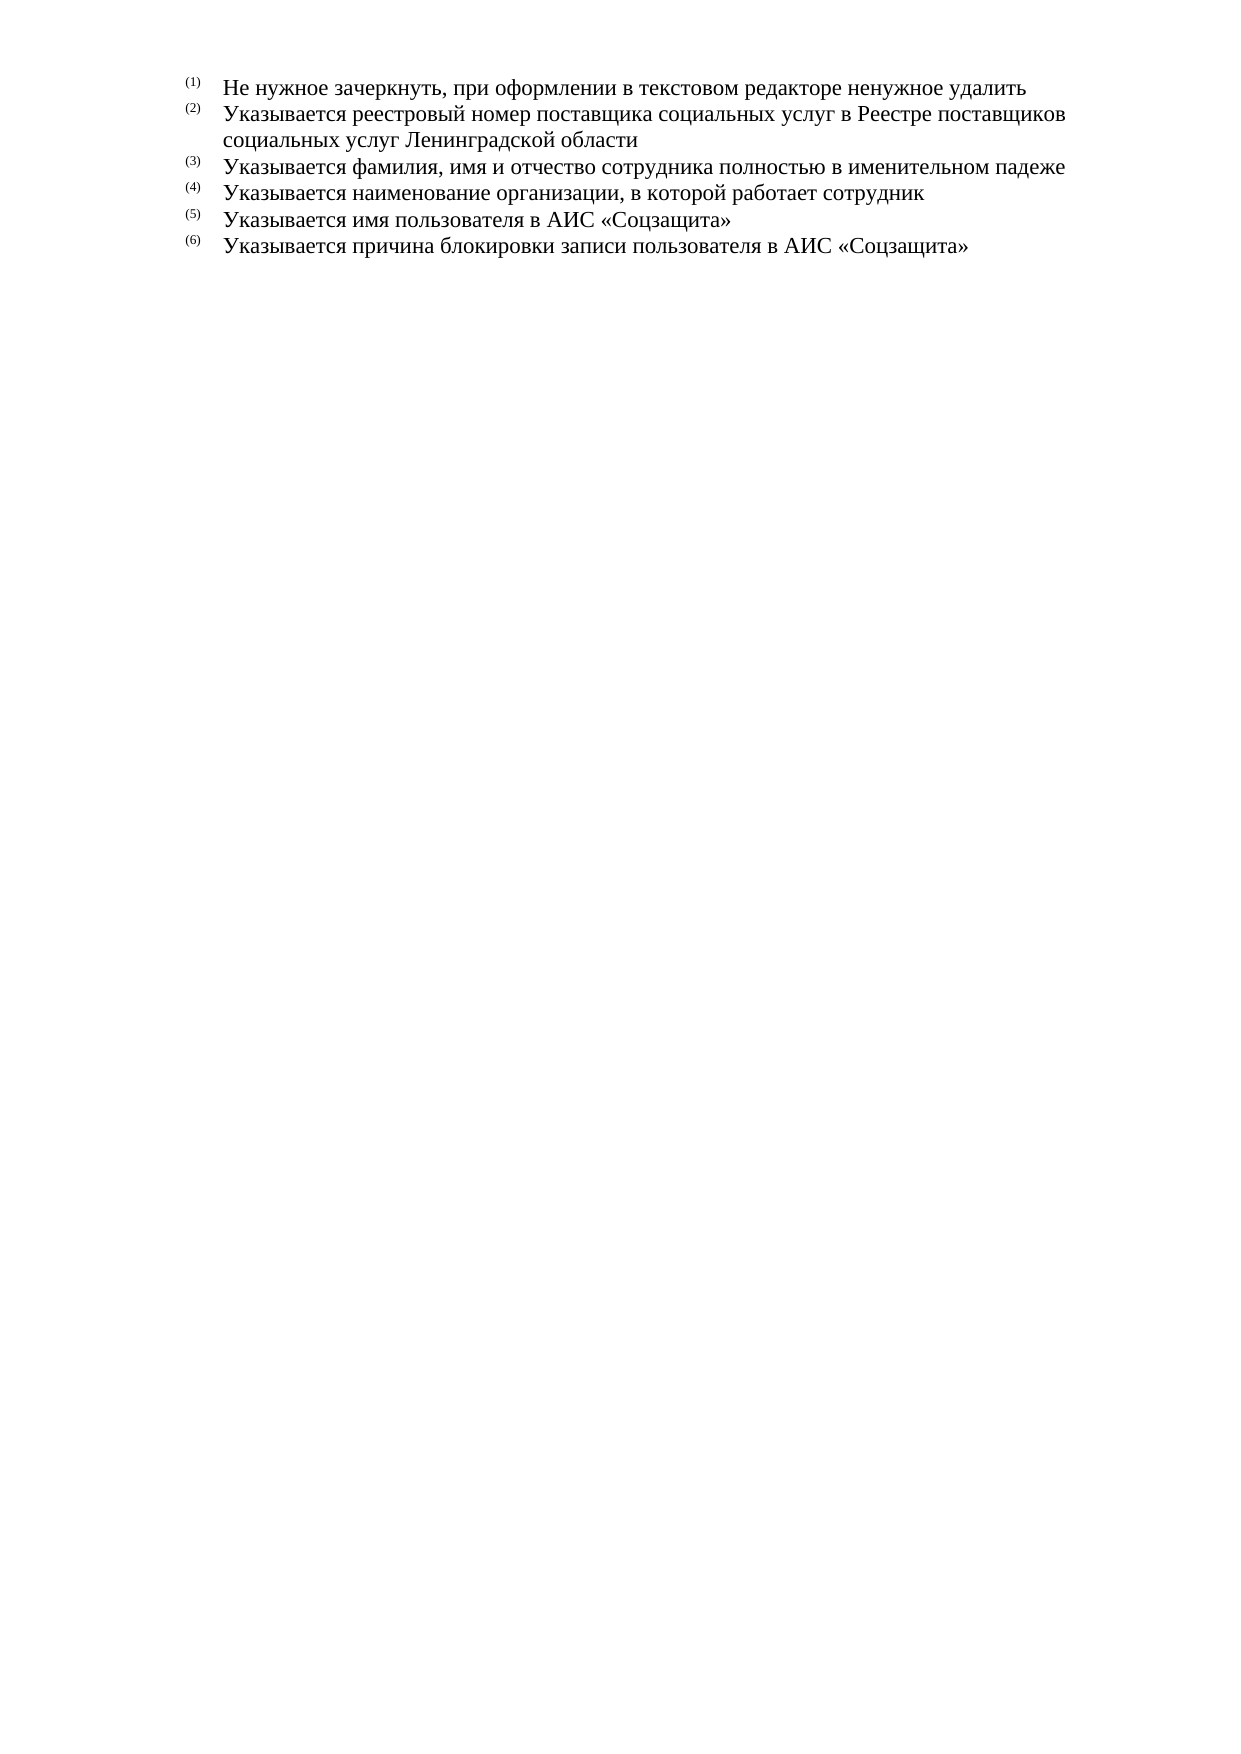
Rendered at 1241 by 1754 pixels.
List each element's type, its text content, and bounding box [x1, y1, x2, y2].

list Указывается наименование организации, в которой работает сотрудник [185, 179, 1152, 206]
list Указывается причина блокировки записи пользователя в АИС «Соцзащита» [185, 232, 1152, 258]
list Указывается фамилия, имя и отчество сотрудника полностью в именительном падеже [185, 153, 1152, 179]
list Указывается реестровый номер поставщика социальных услуг в Реестре поставщиков социальных услуг Ленинградской области [185, 100, 1152, 153]
list Указывается имя пользователя в АИС «Соцзащита» [185, 206, 1152, 232]
list Не нужное зачеркнуть, при оформлении в текстовом редакторе ненужное удалить [185, 74, 1152, 100]
